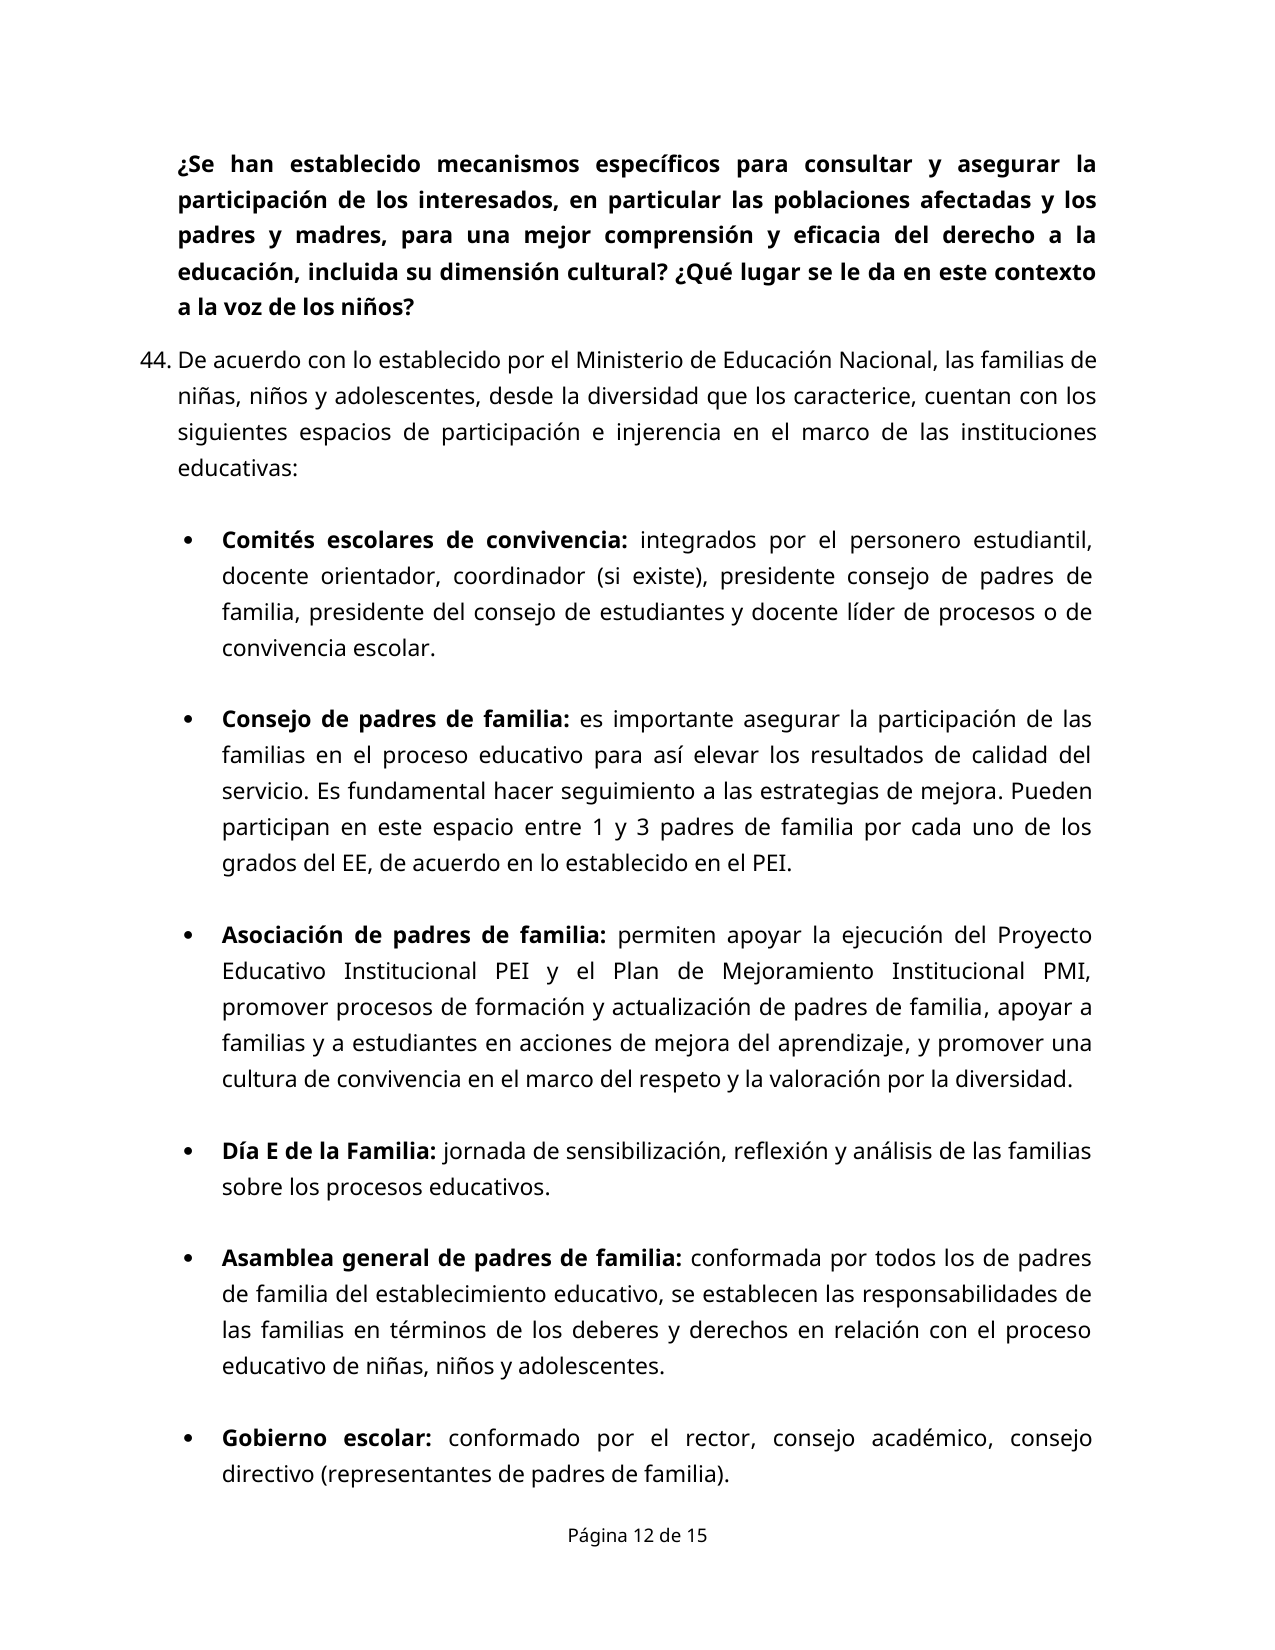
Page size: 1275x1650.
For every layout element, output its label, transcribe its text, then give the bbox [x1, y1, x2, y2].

list Consejo de padres de familia: es importante asegurar la participación de las familias en el proceso educativo para así elevar los resultados de calidad del servicio. Es fundamental hacer seguimiento a las estrategias de mejora. Pueden participan en este espacio entre 1 y 3 padres de familia por cada uno de los grados del EE, de acuerdo en lo establecido en el PEI. [184, 703, 1093, 878]
list De acuerdo con lo establecido por el Ministerio de Educación Nacional, las familias de niñas, niños y adolescentes, desde la diversidad que los caracterice, cuentan con los siguientes espacios de participación e injerencia en el marco de las instituciones educativas: [140, 344, 1098, 483]
list Asamblea general de padres de familia: conformada por todos los de padres de familia del establecimiento educativo, se establecen las responsabilidades de las familias en términos de los deberes y derechos en relación con el proceso educativo de niñas, niños y adolescentes. [184, 1242, 1093, 1381]
list Gobierno escolar: conformado por el rector, consejo académico, consejo directivo (representantes de padres de familia). [184, 1422, 1093, 1489]
text ¿Se han establecido mecanismos específicos para consultar y asegurar la participación de los interesados, en particular las poblaciones afectadas y los padres y madres, para una mejor comprensión y eficacia del derecho a la educación, incluida su dimensión cultural? ¿Qué lugar se le da en este contexto a la voz de los niños? [177, 148, 1098, 323]
list Comités escolares de convivencia: integrados por el personero estudiantil, docente orientador, coordinador (si existe), presidente consejo de padres de familia, presidente del consejo de estudiantes y docente líder de procesos o de convivencia escolar. [184, 524, 1093, 663]
list Día E de la Familia: jornada de sensibilización, reflexión y análisis de las familias sobre los procesos educativos. [184, 1134, 1093, 1202]
list Asociación de padres de familia: permiten apoyar la ejecución del Proyecto Educativo Institucional PEI y el Plan de Mejoramiento Institucional PMI, promover procesos de formación y actualización de padres de familia, apoyar a familias y a estudiantes en acciones de mejora del aprendizaje, y promover una cultura de convivencia en el marco del respeto y la valoración por la diversidad. [184, 919, 1093, 1094]
